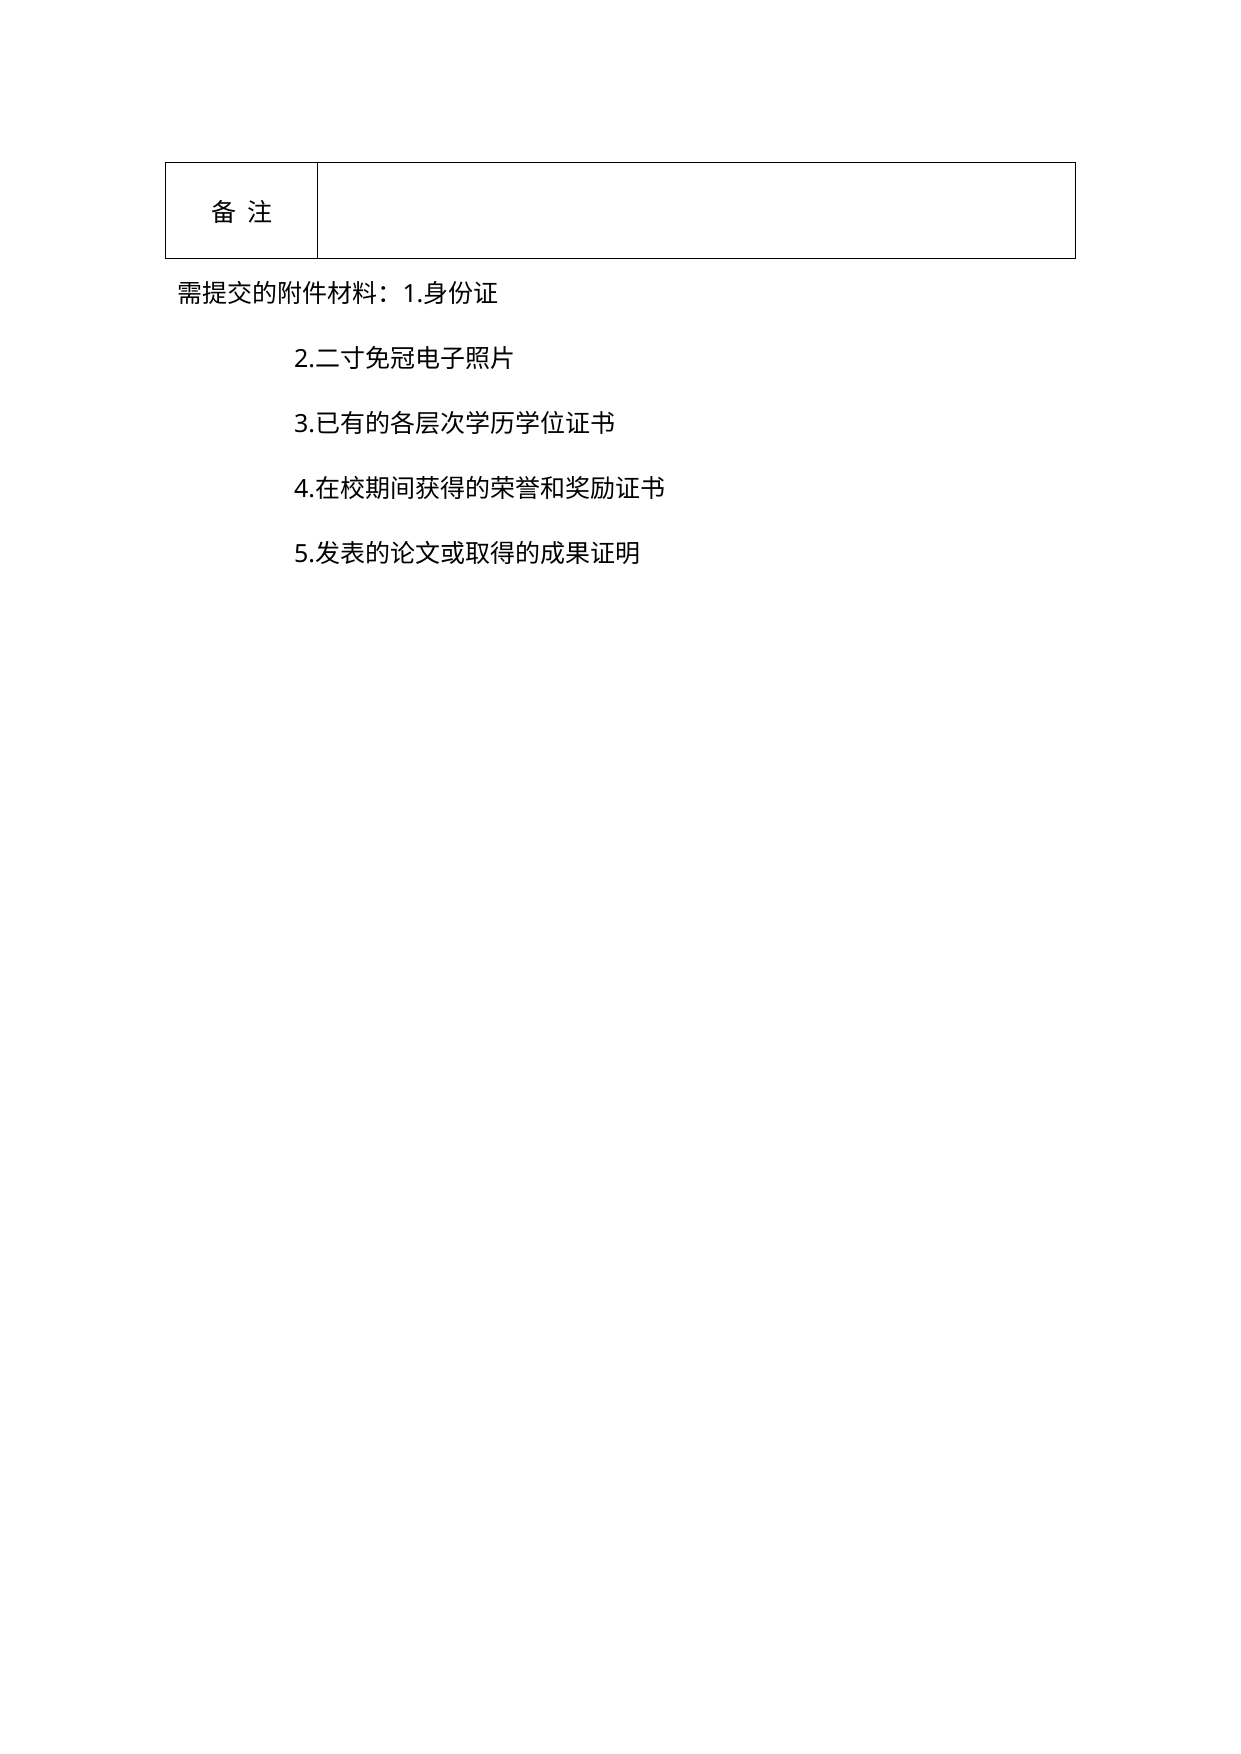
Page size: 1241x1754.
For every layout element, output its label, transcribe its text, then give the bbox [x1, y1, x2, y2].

table_cell 备 注 [166, 163, 317, 258]
text 需提交的附件材料：1.身份证 [177, 259, 1063, 324]
text 4.在校期间获得的荣誉和奖励证书 [177, 454, 1063, 519]
text 3.已有的各层次学历学位证书 [177, 389, 1063, 454]
text 2.二寸免冠电子照片 [177, 324, 1063, 389]
text 5.发表的论文或取得的成果证明 [177, 519, 1063, 584]
table_cell [318, 163, 1075, 258]
